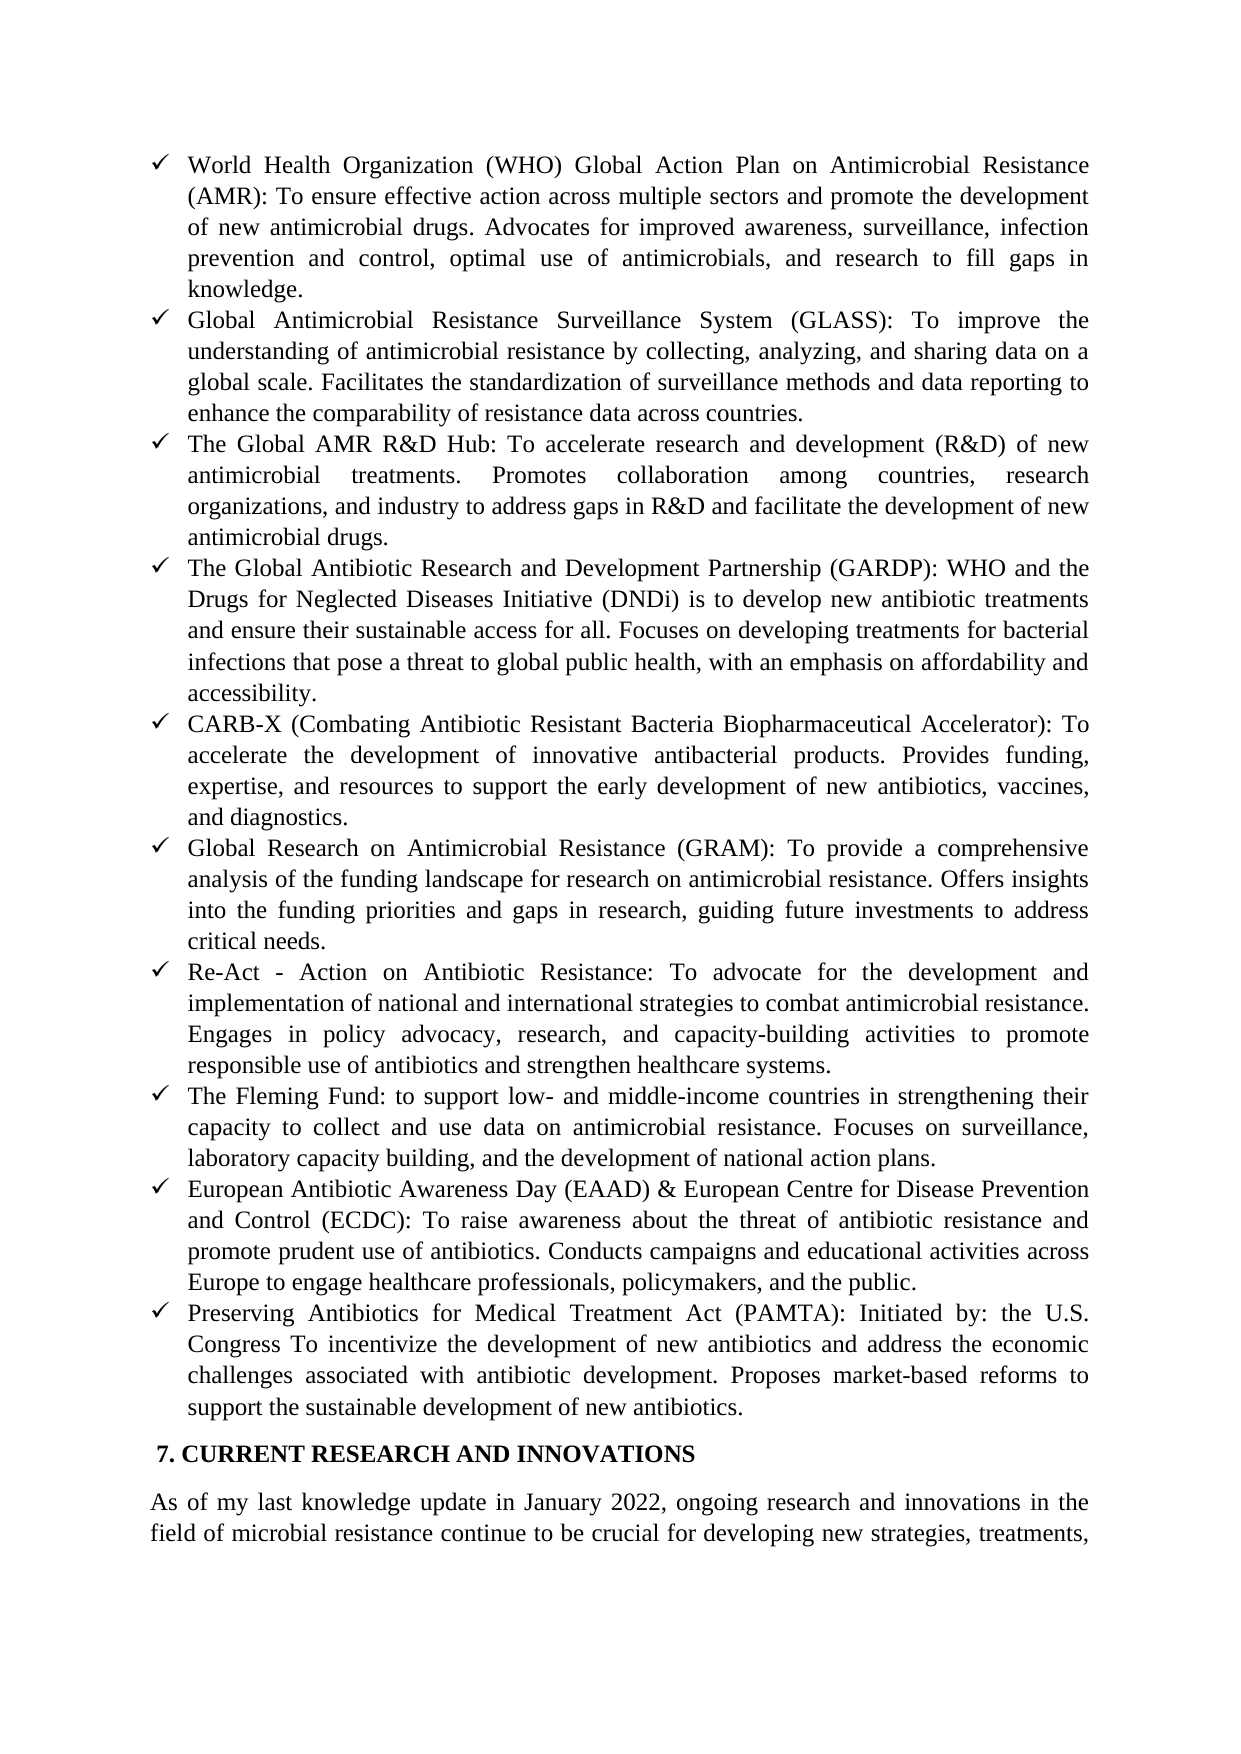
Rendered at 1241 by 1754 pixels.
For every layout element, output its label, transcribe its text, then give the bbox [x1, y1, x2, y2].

list European Antibiotic Awareness Day (EAAD) & European Centre for Disease Prevention and Control (ECDC): To raise awareness about the threat of antibiotic resistance and promote prudent use of antibiotics. Conducts campaigns and educational activities across Europe to engage healthcare professionals, policymakers, and the public. [150, 1174, 1090, 1296]
list Global Research on Antimicrobial Resistance (GRAM): To provide a comprehensive analysis of the funding landscape for research on antimicrobial resistance. Offers insights into the funding priorities and gaps in research, guiding future investments to address critical needs. [150, 833, 1090, 955]
list Re-Act - Action on Antibiotic Resistance: To advocate for the development and implementation of national and international strategies to combat antimicrobial resistance. Engages in policy advocacy, research, and capacity-building activities to promote responsible use of antibiotics and strengthen healthcare systems. [150, 957, 1090, 1079]
text 7. CURRENT RESEARCH AND INNOVATIONS [150, 1439, 1090, 1468]
list The Global Antibiotic Research and Development Partnership (GARDP): WHO and the Drugs for Neglected Diseases Initiative (DNDi) is to develop new antibiotic treatments and ensure their sustainable access for all. Focuses on developing treatments for bacterial infections that pose a threat to global public health, with an emphasis on affordability and accessibility. [150, 553, 1090, 706]
list Preserving Antibiotics for Medical Treatment Act (PAMTA): Initiated by: the U.S. Congress To incentivize the development of new antibiotics and address the economic challenges associated with antibiotic development. Proposes market-based reforms to support the sustainable development of new antibiotics. [150, 1298, 1090, 1420]
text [150, 1487, 1090, 1547]
list World Health Organization (WHO) Global Action Plan on Antimicrobial Resistance (AMR): To ensure effective action across multiple sectors and promote the development of new antimicrobial drugs. Advocates for improved awareness, surveillance, infection prevention and control, optimal use of antimicrobials, and research to fill gaps in knowledge. [150, 150, 1090, 303]
list Global Antimicrobial Resistance Surveillance System (GLASS): To improve the understanding of antimicrobial resistance by collecting, analyzing, and sharing data on a global scale. Facilitates the standardization of surveillance methods and data reporting to enhance the comparability of resistance data across countries. [150, 305, 1090, 427]
list CARB-X (Combating Antibiotic Resistant Bacteria Biopharmaceutical Accelerator): To accelerate the development of innovative antibacterial products. Provides funding, expertise, and resources to support the early development of new antibiotics, vaccines, and diagnostics. [150, 709, 1090, 831]
list The Fleming Fund: to support low- and middle-income countries in strengthening their capacity to collect and use data on antimicrobial resistance. Focuses on surveillance, laboratory capacity building, and the development of national action plans. [150, 1081, 1090, 1172]
list The Global AMR R&D Hub: To accelerate research and development (R&D) of new antimicrobial treatments. Promotes collaboration among countries, research organizations, and industry to address gaps in R&D and facilitate the development of new antimicrobial drugs. [150, 429, 1090, 551]
